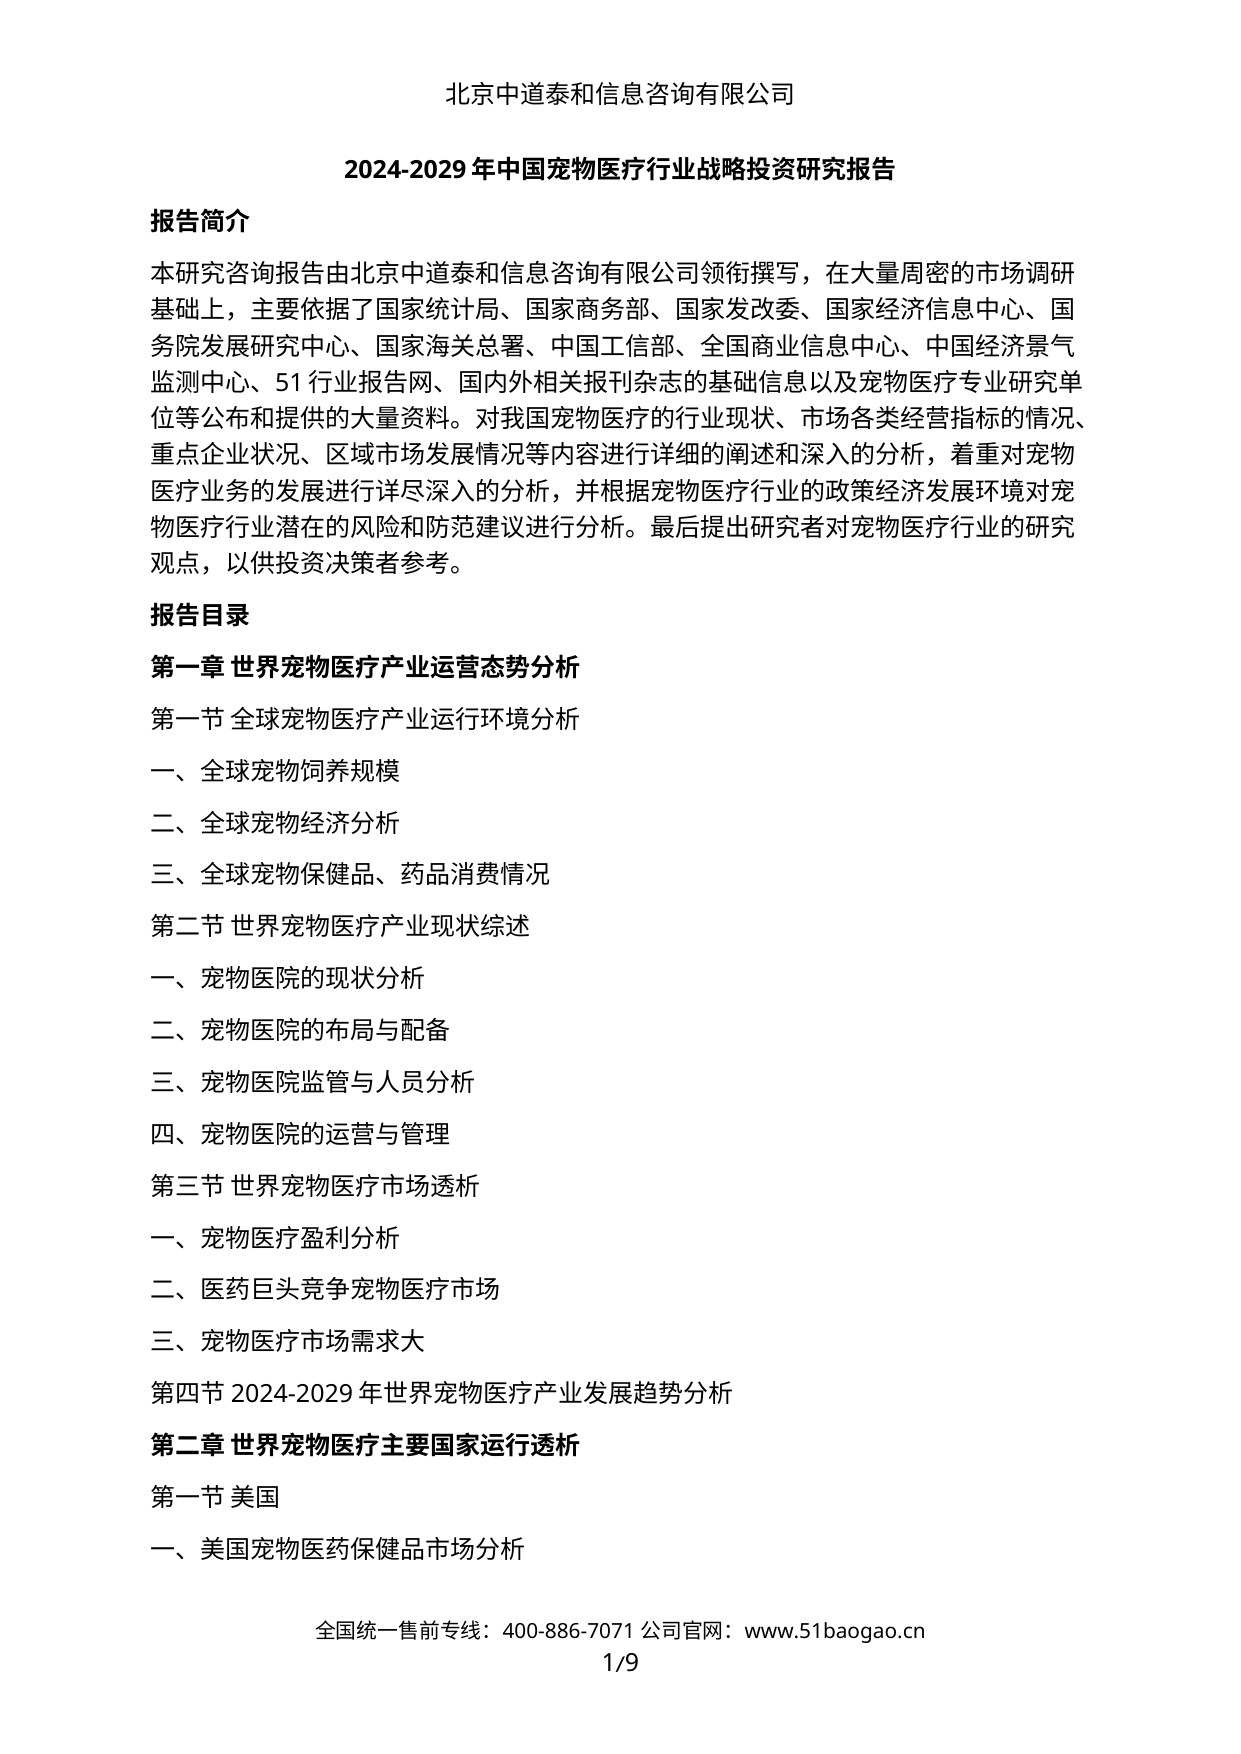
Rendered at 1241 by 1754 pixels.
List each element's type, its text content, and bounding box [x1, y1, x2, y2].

text 一、宠物医疗盈利分析 [150, 1218, 1090, 1254]
text 一、美国宠物医药保健品市场分析 [150, 1529, 1090, 1566]
text 第一节 全球宠物医疗产业运行环境分析 [150, 699, 1090, 736]
text 三、宠物医院监管与人员分析 [150, 1062, 1090, 1099]
text 三、宠物医疗市场需求大 [150, 1322, 1090, 1358]
text 第二节 世界宠物医疗产业现状综述 [150, 907, 1090, 943]
text 报告目录 [150, 596, 1090, 632]
text 第一章 世界宠物医疗产业运营态势分析 [150, 647, 1090, 684]
text 2024-2029年中国宠物医疗行业战略投资研究报告 [150, 150, 1090, 186]
text 三、全球宠物保健品、药品消费情况 [150, 855, 1090, 891]
text 第三节 世界宠物医疗市场透析 [150, 1166, 1090, 1202]
text 第二章 世界宠物医疗主要国家运行透析 [150, 1426, 1090, 1462]
text 二、全球宠物经济分析 [150, 803, 1090, 839]
text 一、全球宠物饲养规模 [150, 751, 1090, 787]
text 二、宠物医院的布局与配备 [150, 1011, 1090, 1047]
text 第四节 2024-2029年世界宠物医疗产业发展趋势分析 [150, 1374, 1090, 1410]
text 一、宠物医院的现状分析 [150, 959, 1090, 995]
text 四、宠物医院的运营与管理 [150, 1114, 1090, 1151]
text 本研究咨询报告由北京中道泰和信息咨询有限公司领衔撰写，在大量周密的市场调研基础上，主要依据了国家统计局、国家商务部、国家发改委、国家经济信息中心、国务院发展研究中心、国家海关总署、中国工信部、全国商业信息中心、中国经济景气监测中心、51行业报告网、国内外相关报刊杂志的基础信息以及宠物医疗专业研究单位等公布和提供的大量资料。对我国宠物医疗的行业现状、市场各类经营指标的情况、重点企业状况、区域市场发展情况等内容进行详细的阐述和深入的分析，着重对宠物医疗业务的发展进行详尽深入的分析，并根据宠物医疗行业的政策经济发展环境对宠物医疗行业潜在的风险和防范建议进行分析。最后提出研究者对宠物医疗行业的研究观点，以供投资决策者参考。 [150, 254, 1090, 580]
text 二、医药巨头竞争宠物医疗市场 [150, 1270, 1090, 1306]
text 第一节 美国 [150, 1477, 1090, 1514]
text 报告简介 [150, 202, 1090, 238]
